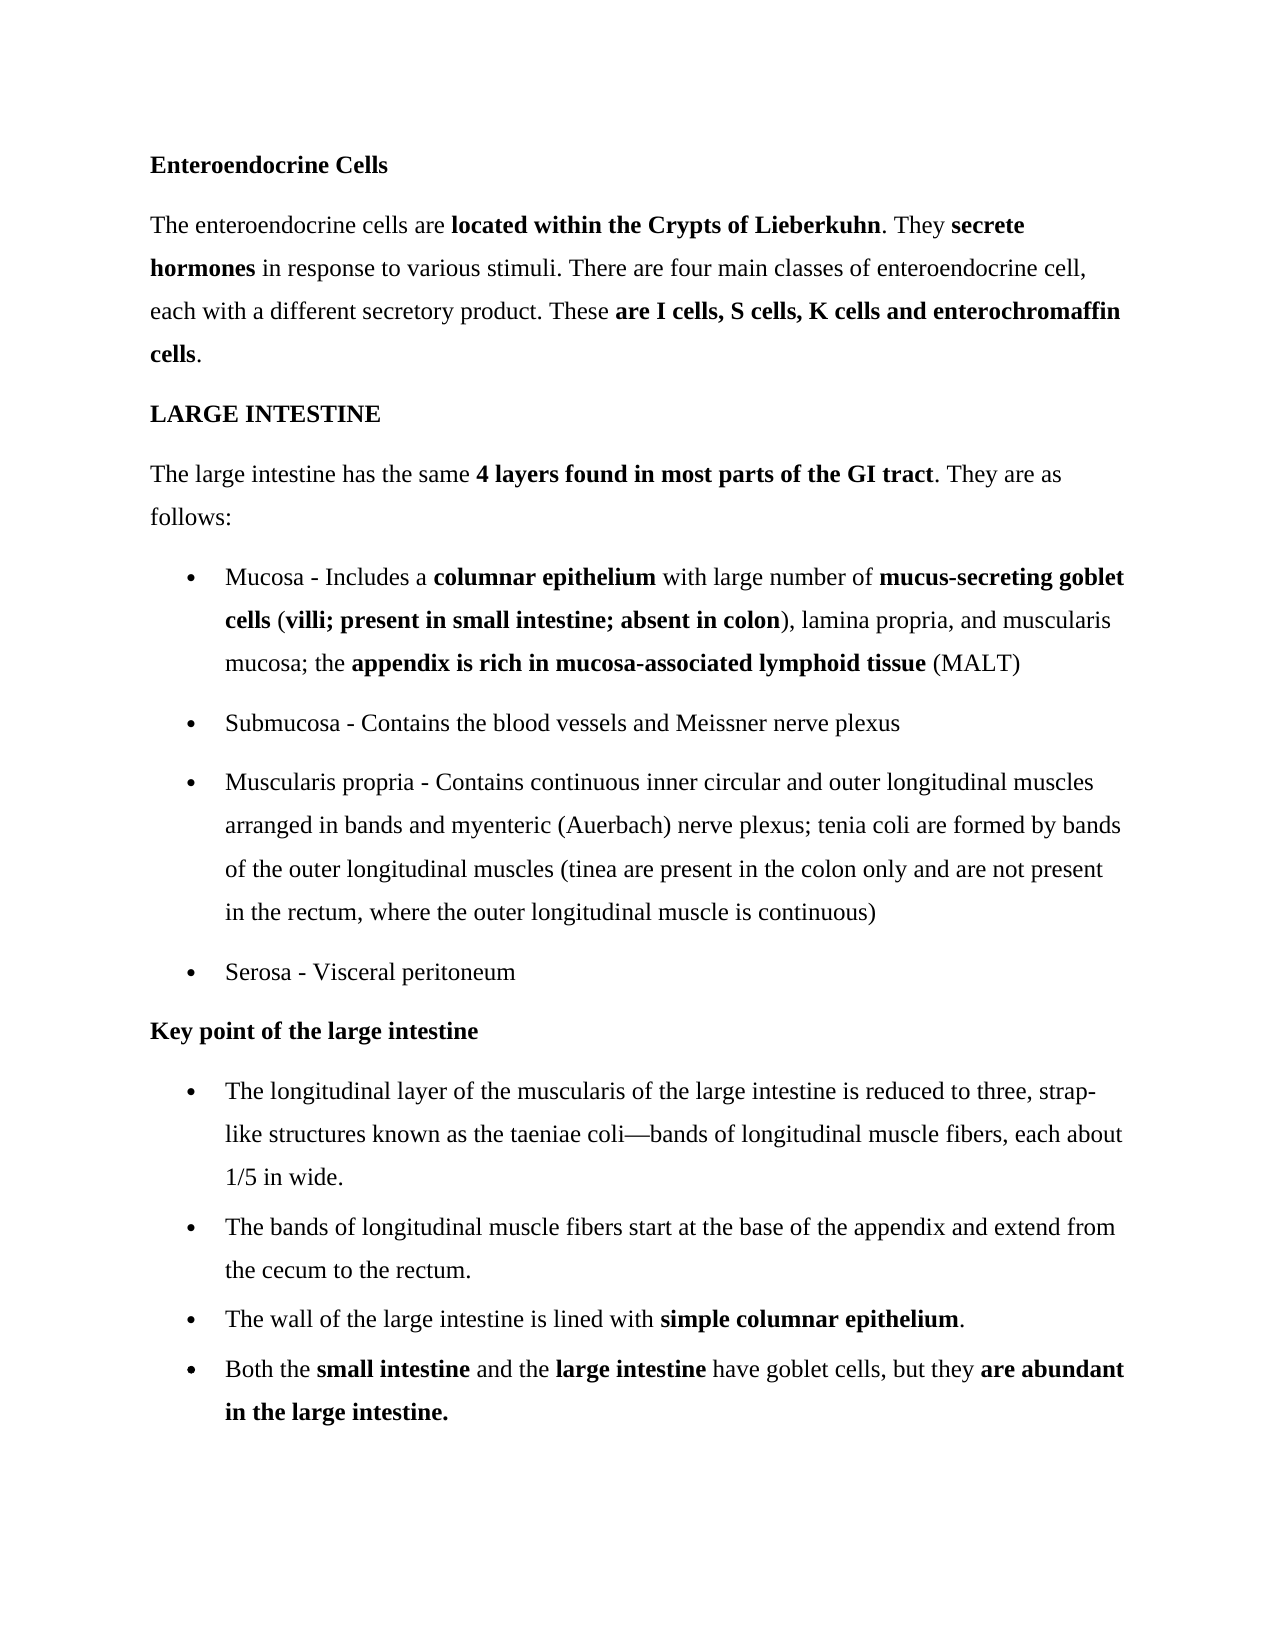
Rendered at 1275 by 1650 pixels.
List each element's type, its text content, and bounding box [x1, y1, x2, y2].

list Muscularis propria - Contains continuous inner circular and outer longitudinal muscles arranged in bands and myenteric (Auerbach) nerve plexus; tenia coli are formed by bands of the outer longitudinal muscles (tinea are present in the colon only and are not present in the rectum, where the outer longitudinal muscle is continuous) [187, 767, 1125, 926]
list The longitudinal layer of the muscularis of the large intestine is reduced to three, strap-like structures known as the taeniae coli—bands of longitudinal muscle fibers, each about 1/5 in wide. [187, 1076, 1125, 1191]
text The large intestine has the same 4 layers found in most parts of the GI tract. They are as follows: [150, 459, 1125, 531]
text Enteroendocrine Cells [150, 150, 1125, 179]
list The bands of longitudinal muscle fibers start at the base of the appendix and extend from the cecum to the rectum. [187, 1212, 1125, 1284]
text LARGE INTESTINE [150, 399, 1125, 428]
list Serosa - Visceral peritoneum [187, 957, 1125, 985]
list Submucosa - Contains the blood vessels and Meissner nerve plexus [187, 708, 1125, 736]
text The enteroendocrine cells are located within the Crypts of Lieberkuhn. They secrete hormones in response to various stimuli. There are four main classes of enteroendocrine cell, each with a different secretory product. These are I cells, S cells, K cells and enterochromaffin cells. [150, 210, 1125, 368]
list Mucosa - Includes a columnar epithelium with large number of mucus-secreting goblet cells (villi; present in small intestine; absent in colon), lamina propria, and muscularis mucosa; the appendix is rich in mucosa-associated lymphoid tissue (MALT) [187, 562, 1125, 677]
list Both the small intestine and the large intestine have goblet cells, but they are abundant in the large intestine. [187, 1354, 1125, 1426]
text Key point of the large intestine [150, 1016, 1125, 1045]
list The wall of the large intestine is lined with simple columnar epithelium. [187, 1304, 1125, 1333]
